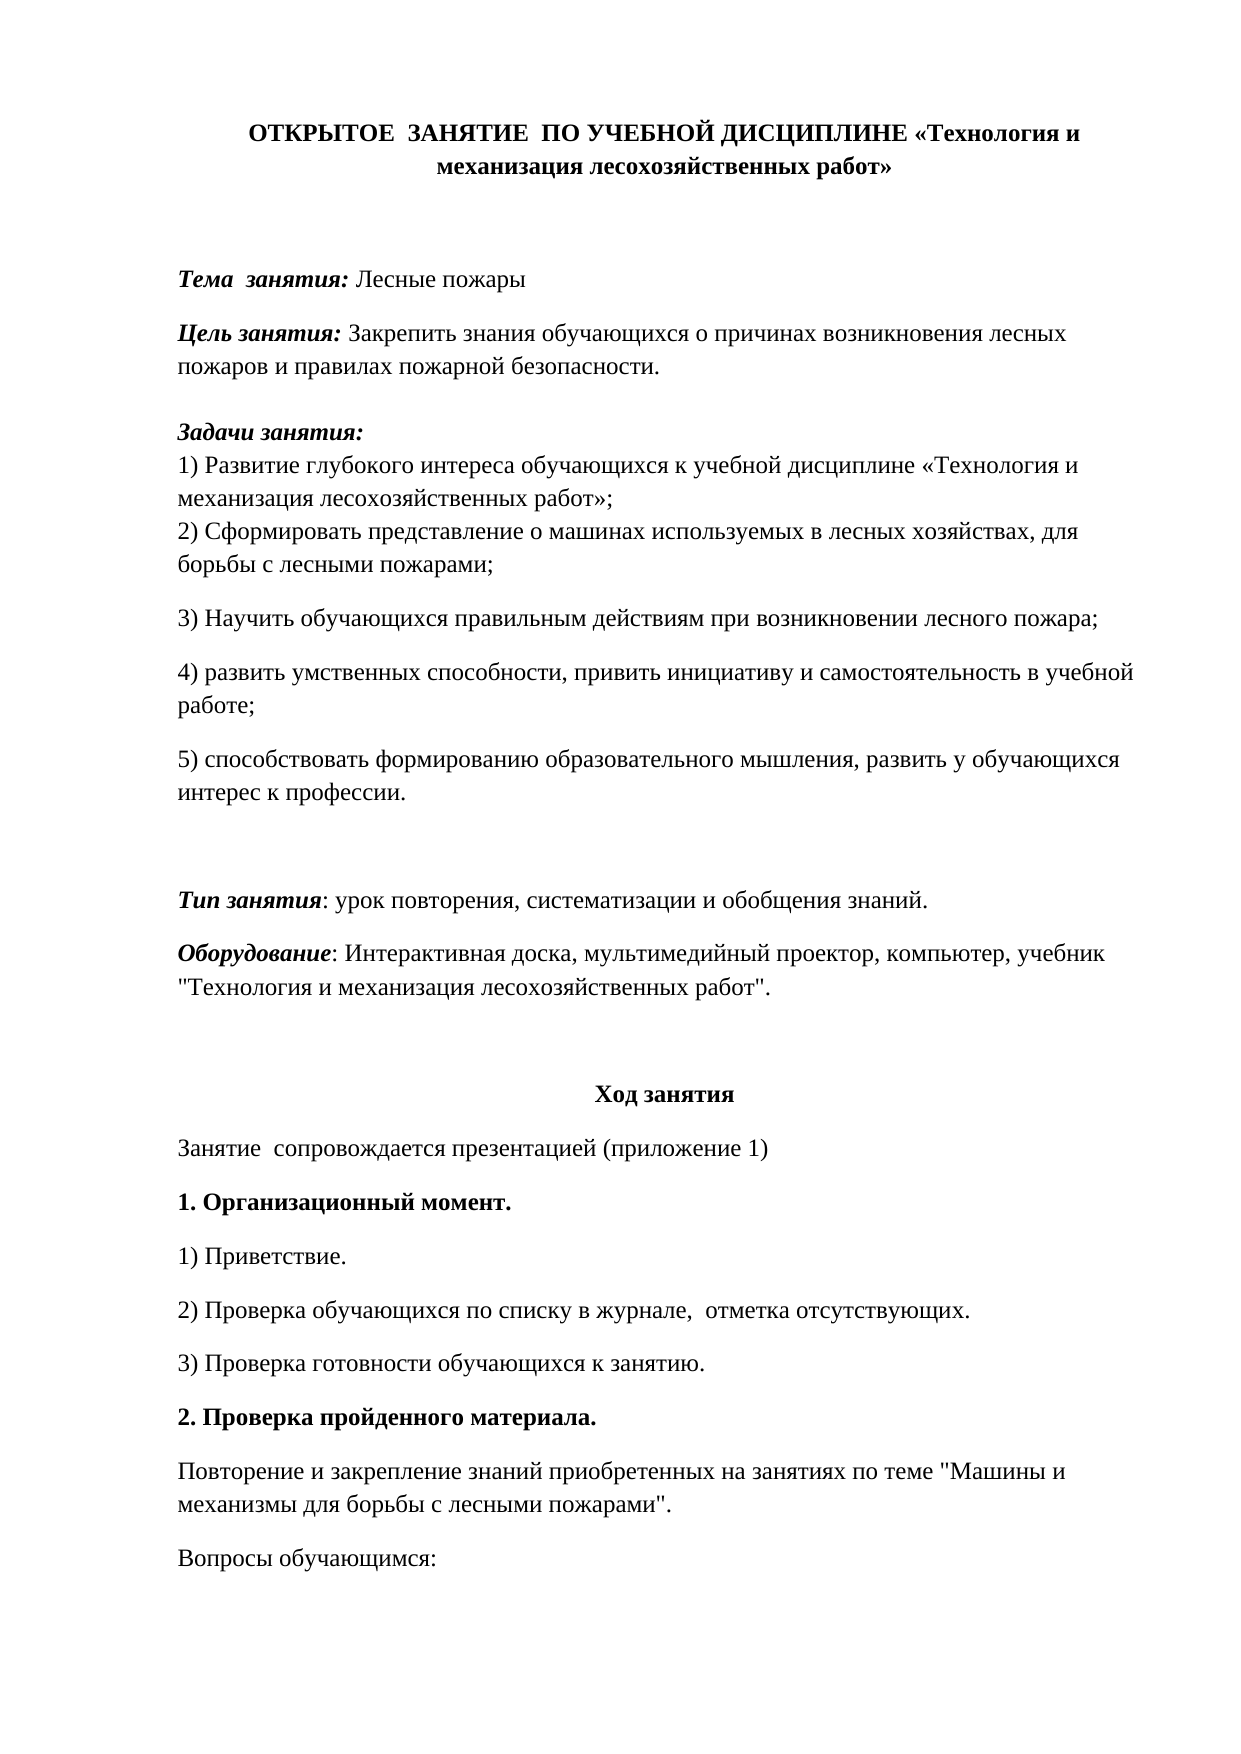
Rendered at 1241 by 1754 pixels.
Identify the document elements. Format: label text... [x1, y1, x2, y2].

text 1) Приветствие. [177, 1241, 1152, 1269]
text 1. Организационный момент. [177, 1187, 1152, 1216]
text Цель занятия: Закрепить знания обучающихся о причинах возникновения лесных пожаров и правилах пожарной безопасности. [177, 318, 1152, 380]
text 4) развить умственных способности, привить инициативу и самостоятельность в учебной работе; [177, 657, 1152, 719]
text 2. Проверка пройденного материала. [177, 1402, 1152, 1431]
text 3) Проверка готовности обучающихся к занятию. [177, 1348, 1152, 1377]
text Тема занятия: Лесные пожары [177, 264, 1152, 293]
text Тип занятия: урок повторения, систематизации и обобщения знаний. [177, 885, 1152, 913]
text 3) Научить обучающихся правильным действиям при возникновении лесного пожара; [177, 603, 1152, 632]
text 2) Проверка обучающихся по списку в журнале, отметка отсутствующих. [177, 1295, 1152, 1323]
text Повторение и закрепление знаний приобретенных на занятиях по теме "Машины и механизмы для борьбы с лесными пожарами". [177, 1456, 1152, 1518]
text 5) способствовать формированию образовательного мышления, развить у обучающихся интерес к профессии. [177, 744, 1152, 806]
text ОТКРЫТОЕ ЗАНЯТИЕ ПО УЧЕБНОЙ ДИСЦИПЛИНЕ «Технология и механизация лесохозяйственных работ» [177, 118, 1152, 180]
text 2) Сформировать представление о машинах используемых в лесных хозяйствах, для борьбы с лесными пожарами; [177, 516, 1152, 578]
text Задачи занятия: [177, 417, 1152, 446]
text Ход занятия [177, 1079, 1152, 1108]
text Оборудование: Интерактивная доска, мультимедийный проектор, компьютер, учебник "Технология и механизация лесохозяйственных работ". [177, 938, 1152, 1000]
text Занятие сопровождается презентацией (приложение 1) [177, 1133, 1152, 1162]
text 1) Развитие глубокого интереса обучающихся к учебной дисциплине «Технология и механизация лесохозяйственных работ»; [177, 450, 1152, 512]
text Вопросы обучающимся: [177, 1543, 1152, 1572]
